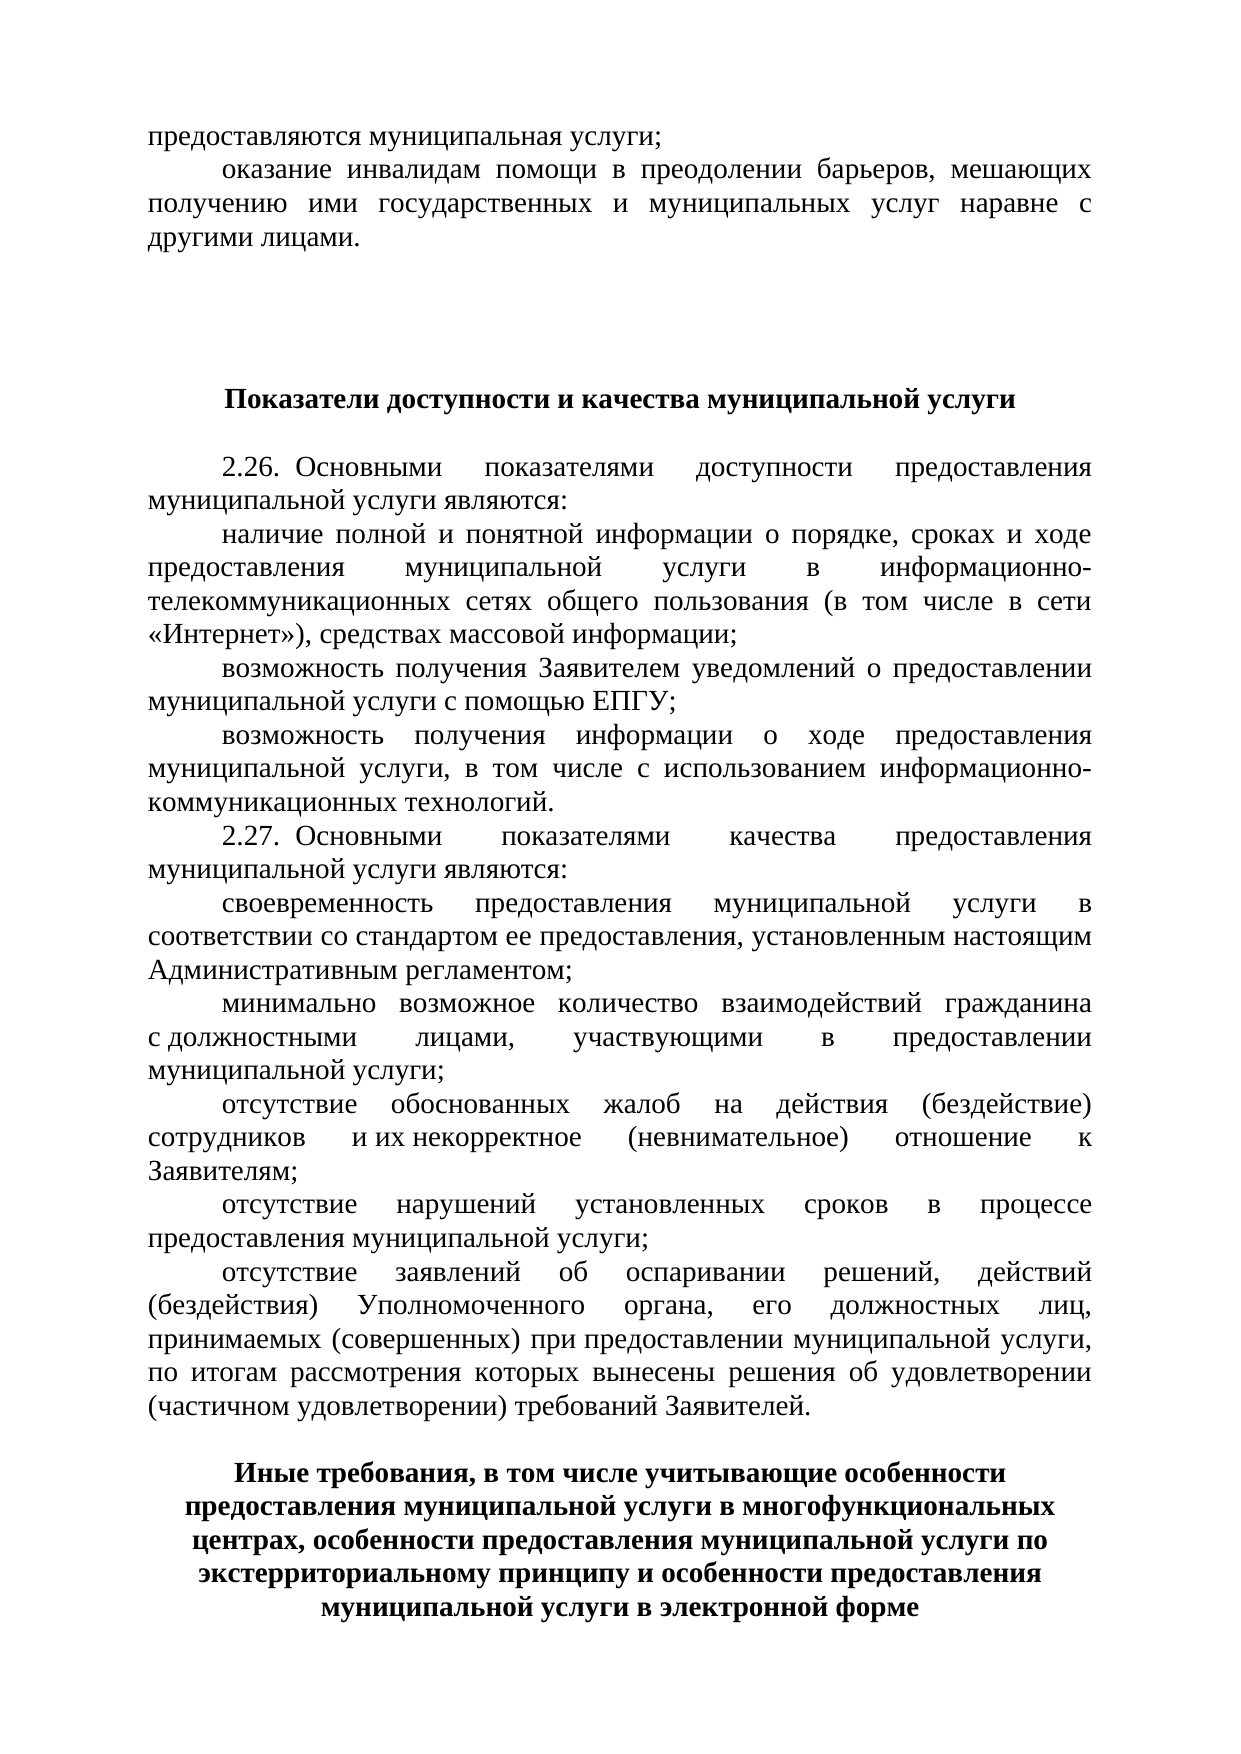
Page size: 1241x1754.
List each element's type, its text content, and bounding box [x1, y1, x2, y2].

text оказание инвалидам помощи в преодолении барьеров, мешающих получению ими государственных и муниципальных услуг наравне с другими лицами. [148, 152, 1092, 252]
text минимально возможное количество взаимодействий гражданина с должностными лицами, участвующими в предоставлении муниципальной услуги; [148, 985, 1092, 1086]
text Иные требования, в том числе учитывающие особенности предоставления муниципальной услуги в многофункциональных центрах, особенности предоставления муниципальной услуги по экстерриториальному принципу и особенности предоставления муниципальной услуги в электронной форме [148, 1455, 1092, 1623]
text своевременность предоставления муниципальной услуги в соответствии со стандартом ее предоставления, установленным настоящим Административным регламентом; [148, 885, 1092, 985]
list Основными показателями качества предоставления муниципальной услуги являются: [148, 818, 1092, 885]
text возможность получения Заявителем уведомлений о предоставлении муниципальной услуги с помощью ЕПГУ; [148, 650, 1092, 717]
text Показатели доступности и качества муниципальной услуги [148, 382, 1092, 415]
text отсутствие нарушений установленных сроков в процессе предоставления муниципальной услуги; [148, 1187, 1092, 1254]
text отсутствие заявлений об оспаривании решений, действий (бездействия) Уполномоченного органа, его должностных лиц, принимаемых (совершенных) при предоставлении муниципальной услуги, по итогам рассмотрения которых вынесены решения об удовлетворении (частичном удовлетворении) требований Заявителей. [148, 1254, 1092, 1421]
text наличие полной и понятной информации о порядке, сроках и ходе предоставления муниципальной услуги в информационно-телекоммуникационных сетях общего пользования (в том числе в сети «Интернет»), средствах массовой информации; [148, 516, 1092, 650]
text отсутствие обоснованных жалоб на действия (бездействие) сотрудников и их некорректное (невнимательное) отношение к Заявителям; [148, 1086, 1092, 1187]
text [148, 118, 1092, 152]
text возможность получения информации о ходе предоставления муниципальной услуги, в том числе с использованием информационно-коммуникационных технологий. [148, 717, 1092, 818]
list Основными показателями доступности предоставления муниципальной услуги являются: [148, 449, 1092, 516]
